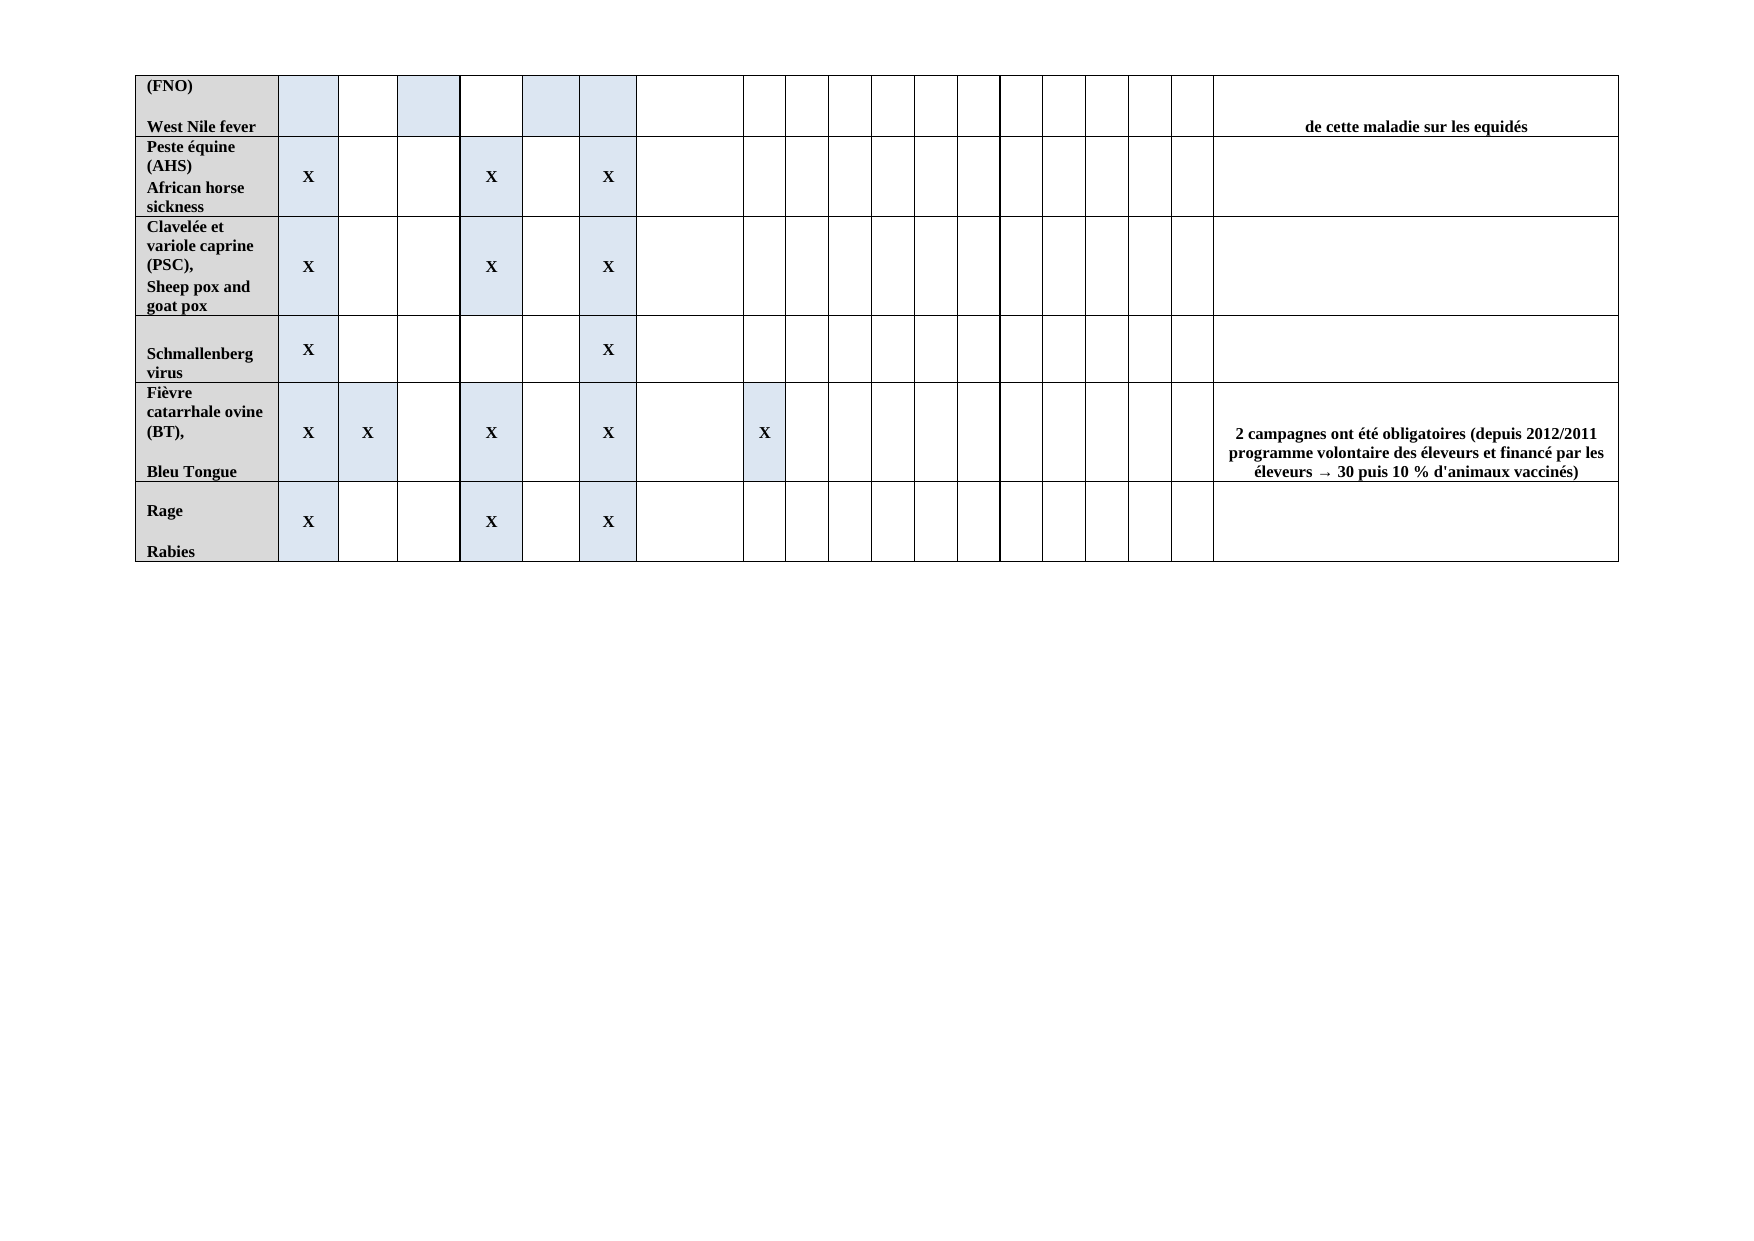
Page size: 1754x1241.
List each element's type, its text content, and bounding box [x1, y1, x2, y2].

table_cell [915, 76, 957, 136]
table_cell [1001, 137, 1042, 216]
table_cell X [580, 137, 636, 216]
table_cell [958, 316, 999, 382]
table_cell [958, 217, 999, 315]
table_cell [1129, 383, 1171, 481]
table_cell [1043, 217, 1085, 315]
table_cell [523, 137, 579, 216]
table_cell Peste équine (AHS) [136, 137, 278, 175]
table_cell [1214, 76, 1618, 136]
table_cell [744, 217, 785, 315]
table_cell X [580, 482, 636, 561]
table_cell [958, 482, 999, 561]
table_cell [915, 482, 957, 561]
table_cell [1172, 316, 1213, 382]
table_cell X [580, 383, 636, 481]
table_cell West Nile fever [136, 95, 278, 136]
table_cell [1086, 76, 1128, 136]
table_cell [1001, 383, 1042, 481]
table_cell [1129, 76, 1171, 136]
table_cell [1129, 482, 1171, 561]
table_cell X [461, 383, 522, 481]
table_cell [1043, 76, 1085, 136]
table_cell [958, 137, 999, 216]
table_cell [786, 316, 828, 382]
table_cell X [580, 76, 636, 136]
table_cell 2 campagnes ont été obligatoires (depuis 2012/2011 programme volontaire des éleveurs et financé par les éleveurs → 30 puis 10 % d'animaux vaccinés) [1214, 383, 1618, 481]
table_cell [339, 482, 397, 561]
table_cell X [580, 217, 636, 315]
table_cell [523, 482, 579, 561]
table_cell [1214, 316, 1618, 382]
table_cell Schmallenberg virus [136, 316, 278, 382]
table_cell [637, 137, 743, 216]
table_cell [744, 316, 785, 382]
table_cell [786, 383, 828, 481]
table_cell Sheep pox and goat pox [136, 274, 278, 315]
table_cell [1043, 316, 1085, 382]
table_cell [339, 217, 397, 315]
table_cell [637, 217, 743, 315]
table_cell [1172, 383, 1213, 481]
table_cell [829, 482, 871, 561]
table_cell [1172, 217, 1213, 315]
table_cell [398, 316, 459, 382]
table_cell [1172, 482, 1213, 561]
table_cell [915, 137, 957, 216]
table_cell Clavelée et variole caprine (PSC), [136, 217, 278, 274]
table_cell [1214, 217, 1618, 315]
table_cell [1129, 217, 1171, 315]
table_cell [523, 383, 579, 481]
table_cell [915, 217, 957, 315]
table_cell [1086, 217, 1128, 315]
table_cell [872, 76, 914, 136]
table_cell X [744, 383, 785, 481]
table_cell [1172, 76, 1213, 136]
table_cell [915, 383, 957, 481]
table_cell [1001, 316, 1042, 382]
table_cell [1214, 482, 1618, 561]
table_cell [637, 383, 743, 481]
table_cell [872, 383, 914, 481]
table_cell [1086, 482, 1128, 561]
table_cell [637, 316, 743, 382]
table_cell [744, 76, 785, 136]
table_cell [1129, 316, 1171, 382]
table_cell [915, 316, 957, 382]
table_cell X [279, 76, 338, 136]
table_cell [339, 137, 397, 216]
table_cell X [461, 137, 522, 216]
table_cell [872, 137, 914, 216]
table_cell [461, 316, 522, 382]
table_cell [1001, 217, 1042, 315]
table_cell African horse sickness [136, 175, 278, 216]
table_cell [1086, 137, 1128, 216]
table_cell [829, 137, 871, 216]
table_cell [398, 217, 459, 315]
table_cell [339, 316, 397, 382]
table_cell [637, 76, 743, 136]
table_cell X [279, 137, 338, 216]
table_cell X [279, 316, 338, 382]
table_cell [872, 217, 914, 315]
table_cell [339, 76, 397, 136]
table_cell X [461, 217, 522, 315]
table_cell X [279, 383, 338, 481]
table_cell [523, 316, 579, 382]
table_cell X [279, 482, 338, 561]
table_cell Fièvre catarrhale ovine (BT), [136, 383, 278, 441]
table_cell [1086, 383, 1128, 481]
table_cell [523, 217, 579, 315]
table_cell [136, 76, 278, 95]
table_cell [829, 217, 871, 315]
table_cell [1172, 137, 1213, 216]
table_cell [872, 482, 914, 561]
table_cell [786, 137, 828, 216]
table_cell [829, 383, 871, 481]
table_cell [786, 482, 828, 561]
table_cell [829, 316, 871, 382]
table_cell [461, 76, 522, 136]
table_cell [398, 383, 459, 481]
table_cell Rage [136, 482, 278, 520]
table_cell [829, 76, 871, 136]
table_cell [958, 76, 999, 136]
table_cell [1086, 316, 1128, 382]
table_cell X [523, 76, 579, 136]
table_cell [1001, 482, 1042, 561]
table_cell X [461, 482, 522, 561]
table_cell [1129, 137, 1171, 216]
table_cell [1001, 76, 1042, 136]
table_cell Bleu Tongue [136, 441, 278, 481]
table_cell X [339, 383, 397, 481]
table_cell [1043, 383, 1085, 481]
table_cell [1043, 482, 1085, 561]
table_cell [637, 482, 743, 561]
table_cell [398, 482, 459, 561]
table_cell [398, 137, 459, 216]
table_cell [1214, 137, 1618, 216]
table_cell [744, 482, 785, 561]
table_cell [744, 137, 785, 216]
table_cell X [580, 316, 636, 382]
table_cell [1043, 137, 1085, 216]
table_cell [872, 316, 914, 382]
table_cell [958, 383, 999, 481]
table_cell Rabies [136, 520, 278, 561]
table_cell X [279, 217, 338, 315]
table_cell [786, 217, 828, 315]
table_cell [786, 76, 828, 136]
table_cell X [398, 76, 459, 136]
